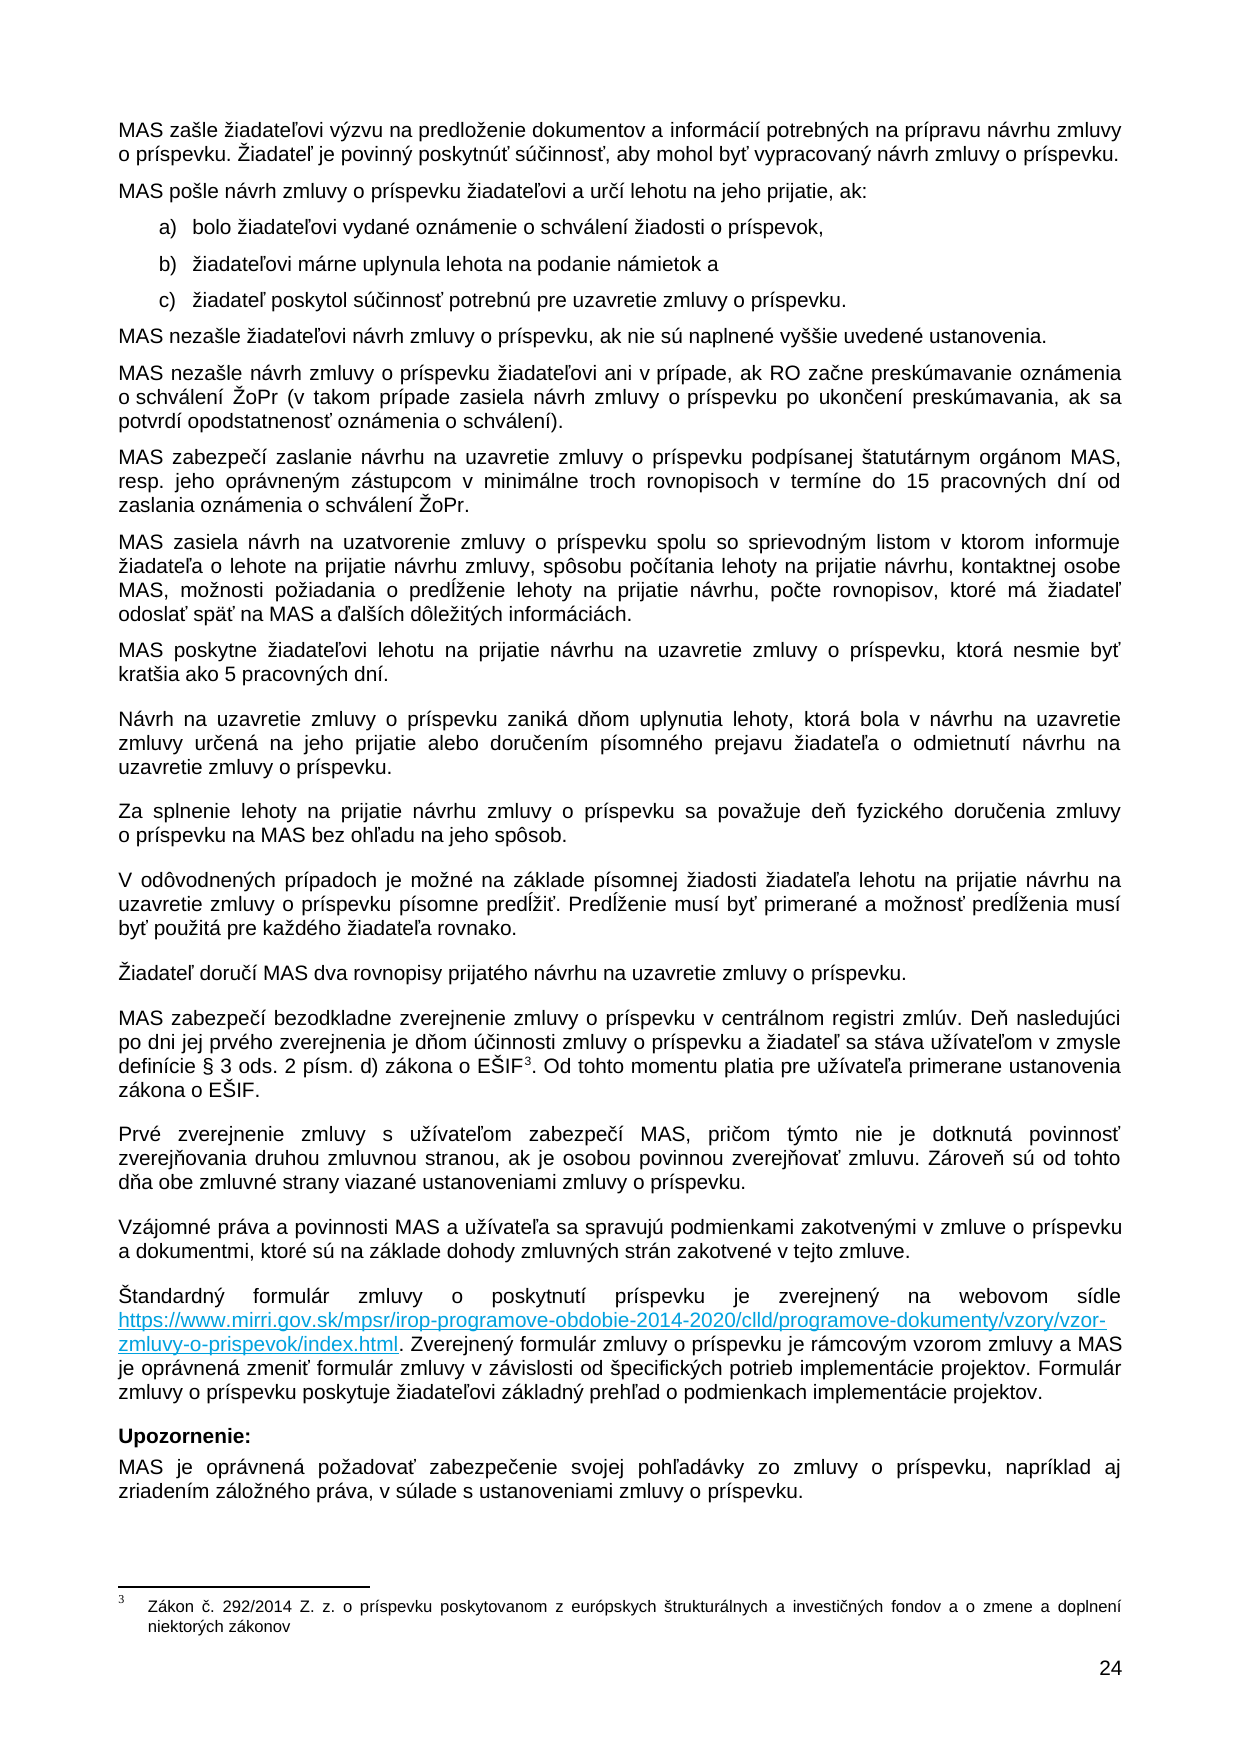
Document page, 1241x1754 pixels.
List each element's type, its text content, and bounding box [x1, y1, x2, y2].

text MAS je oprávnená požadovať zabezpečenie svojej pohľadávky zo zmluvy o príspevku, napríklad aj zriadením záložného práva, v súlade s ustanoveniami zmluvy o príspevku. [118, 1454, 1122, 1502]
text Návrh na uzavretie zmluvy o príspevku zaniká dňom uplynutia lehoty, ktorá bola v návrhu na uzavretie zmluvy určená na jeho prijatie alebo doručením písomného prejavu žiadateľa o odmietnutí návrhu na uzavretie zmluvy o príspevku. [118, 707, 1122, 778]
text MAS zašle žiadateľovi výzvu na predloženie dokumentov a informácií potrebných na prípravu návrhu zmluvy o príspevku. Žiadateľ je povinný poskytnúť súčinnosť, aby mohol byť vypracovaný návrh zmluvy o príspevku. [118, 118, 1122, 166]
list žiadateľ poskytol súčinnosť potrebnú pre uzavretie zmluvy o príspevku. [158, 288, 1122, 312]
text Upozornenie: [118, 1424, 1122, 1448]
text Žiadateľ doručí MAS dva rovnopisy prijatého návrhu na uzavretie zmluvy o príspevku. [118, 961, 1122, 985]
text Prvé zverejnenie zmluvy s užívateľom zabezpečí MAS, pričom týmto nie je dotknutá povinnosť zverejňovania druhou zmluvnou stranou, ak je osobou povinnou zverejňovať zmluvu. Zároveň sú od tohto dňa obe zmluvné strany viazané ustanoveniami zmluvy o príspevku. [118, 1122, 1122, 1194]
text MAS zasiela návrh na uzatvorenie zmluvy o príspevku spolu so sprievodným listom v ktorom informuje žiadateľa o lehote na prijatie návrhu zmluvy, spôsobu počítania lehoty na prijatie návrhu, kontaktnej osobe MAS, možnosti požiadania o predĺženie lehoty na prijatie návrhu, počte rovnopisov, ktoré má žiadateľ odoslať späť na MAS a ďalších dôležitých informáciách. [118, 529, 1122, 625]
text V odôvodnených prípadoch je možné na základe písomnej žiadosti žiadateľa lehotu na prijatie návrhu na uzavretie zmluvy o príspevku písomne predĺžiť. Predĺženie musí byť primerané a možnosť predĺženia musí byť použitá pre každého žiadateľa rovnako. [118, 868, 1122, 940]
text MAS pošle návrh zmluvy o príspevku žiadateľovi a určí lehotu na jeho prijatie, ak: [118, 178, 1122, 202]
list žiadateľovi márne uplynula lehota na podanie námietok a [158, 251, 1122, 275]
text Štandardný formulár zmluvy o poskytnutí príspevku je zverejnený na webovom sídle https://www.mirri.gov.sk/mpsr/irop-programove-obdobie-2014-2020/clld/programove-dokumenty/vzory/vzor-zmluvy-o-prispevok/index.html. Zverejnený formulár zmluvy o príspevku je rámcovým vzorom zmluvy a MAS je oprávnená zmeniť formulár zmluvy v závislosti od špecifických potrieb implementácie projektov. Formulár zmluvy o príspevku poskytuje žiadateľovi základný prehľad o podmienkach implementácie projektov. [118, 1284, 1122, 1403]
text Vzájomné práva a povinnosti MAS a užívateľa sa spravujú podmienkami zakotvenými v zmluve o príspevku a dokumentmi, ktoré sú na základe dohody zmluvných strán zakotvené v tejto zmluve. [118, 1215, 1122, 1263]
text MAS zabezpečí bezodkladne zverejnenie zmluvy o príspevku v centrálnom registri zmlúv. Deň nasledujúci po dni jej prvého zverejnenia je dňom účinnosti zmluvy o príspevku a žiadateľ sa stáva užívateľom v zmysle definície § 3 ods. 2 písm. d) zákona o EŠIF. Od tohto momentu platia pre užívateľa primerane ustanovenia zákona o EŠIF. [118, 1006, 1122, 1101]
text MAS zabezpečí zaslanie návrhu na uzavretie zmluvy o príspevku podpísanej štatutárnym orgánom MAS, resp. jeho oprávneným zástupcom v minimálne troch rovnopisoch v termíne do 15 pracovných dní od zaslania oznámenia o schválení ŽoPr. [118, 445, 1122, 517]
text MAS nezašle návrh zmluvy o príspevku žiadateľovi ani v prípade, ak RO začne preskúmavanie oznámenia o schválení ŽoPr (v takom prípade zasiela návrh zmluvy o príspevku po ukončení preskúmavania, ak sa potvrdí opodstatnenosť oznámenia o schválení). [118, 361, 1122, 433]
text MAS nezašle žiadateľovi návrh zmluvy o príspevku, ak nie sú naplnené vyššie uvedené ustanovenia. [118, 324, 1122, 348]
list bolo žiadateľovi vydané oznámenie o schválení žiadosti o príspevok, [158, 215, 1122, 239]
text Za splnenie lehoty na prijatie návrhu zmluvy o príspevku sa považuje deň fyzického doručenia zmluvy o príspevku na MAS bez ohľadu na jeho spôsob. [118, 799, 1122, 847]
text MAS poskytne žiadateľovi lehotu na prijatie návrhu na uzavretie zmluvy o príspevku, ktorá nesmie byť kratšia ako 5 pracovných dní. [118, 638, 1122, 686]
